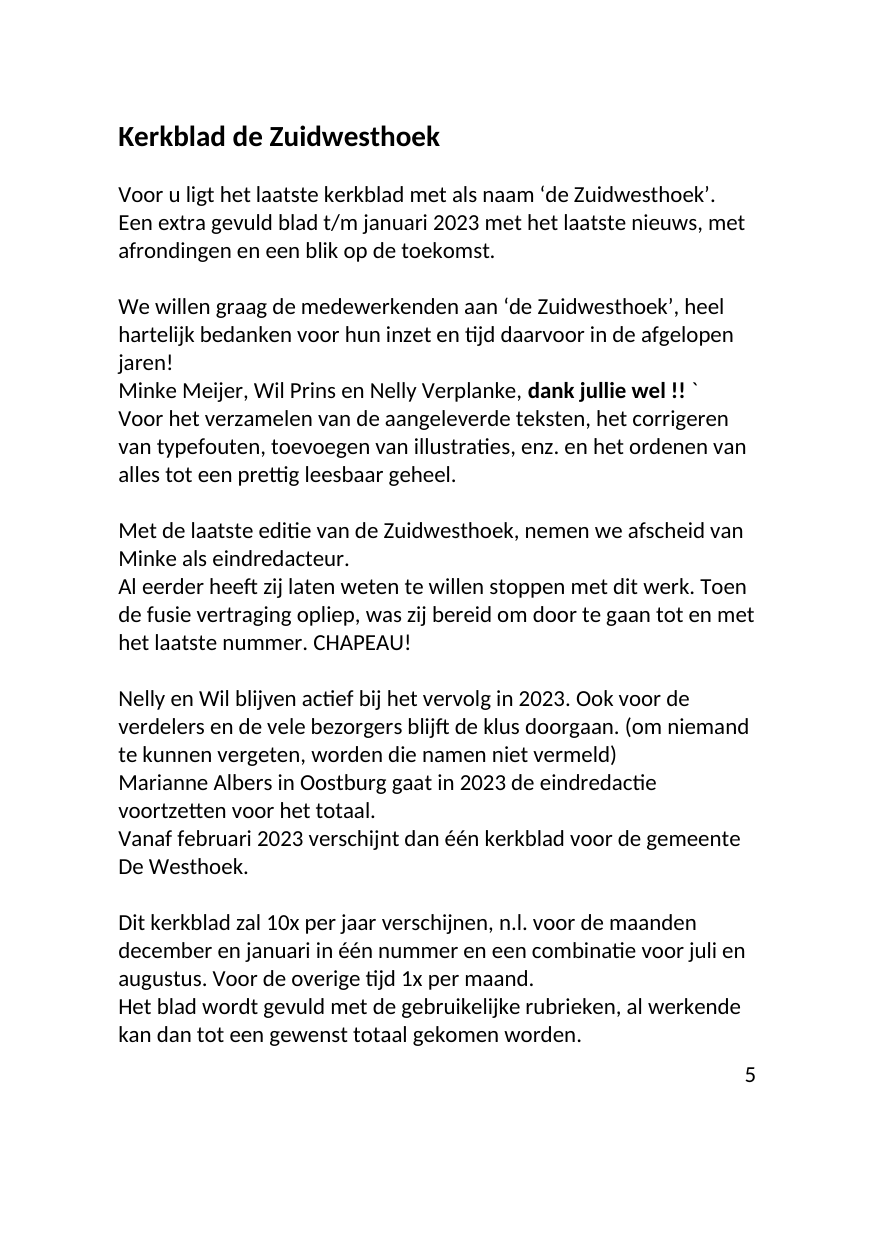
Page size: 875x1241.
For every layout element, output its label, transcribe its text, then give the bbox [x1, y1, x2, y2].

text Kerkblad de Zuidwesthoek [118, 118, 756, 154]
text Dit kerkblad zal 10x per jaar verschijnen, n.l. voor de maanden december en januari in één nummer en een combinatie voor juli en augustus. Voor de overige tijd 1x per maand. [118, 908, 756, 992]
text Minke Meijer, Wil Prins en Nelly Verplanke, dank jullie wel !! ` [118, 376, 756, 404]
text Marianne Albers in Oostburg gaat in 2023 de eindredactie voortzetten voor het totaal. [118, 768, 756, 824]
text We willen graag de medewerkenden aan ‘de Zuidwesthoek’, heel hartelijk bedanken voor hun inzet en tijd daarvoor in de afgelopen jaren! [118, 292, 756, 376]
text Met de laatste editie van de Zuidwesthoek, nemen we afscheid van Minke als eindredacteur. [118, 516, 756, 572]
text Een extra gevuld blad t/m januari 2023 met het laatste nieuws, met afrondingen en een blik op de toekomst. [118, 208, 756, 264]
text Nelly en Wil blijven actief bij het vervolg in 2023. Ook voor de verdelers en de vele bezorgers blijft de klus doorgaan. (om niemand te kunnen vergeten, worden die namen niet vermeld) [118, 684, 756, 768]
text Vanaf februari 2023 verschijnt dan één kerkblad voor de gemeente De Westhoek. [118, 824, 756, 880]
text Voor u ligt het laatste kerkblad met als naam ‘de Zuidwesthoek’. [118, 180, 756, 208]
text Al eerder heeft zij laten weten te willen stoppen met dit werk. Toen de fusie vertraging opliep, was zij bereid om door te gaan tot en met het laatste nummer. CHAPEAU! [118, 572, 756, 656]
text Het blad wordt gevuld met de gebruikelijke rubrieken, al werkende kan dan tot een gewenst totaal gekomen worden. [118, 992, 756, 1048]
text Voor het verzamelen van de aangeleverde teksten, het corrigeren van typefouten, toevoegen van illustraties, enz. en het ordenen van alles tot een prettig leesbaar geheel. [118, 404, 756, 488]
